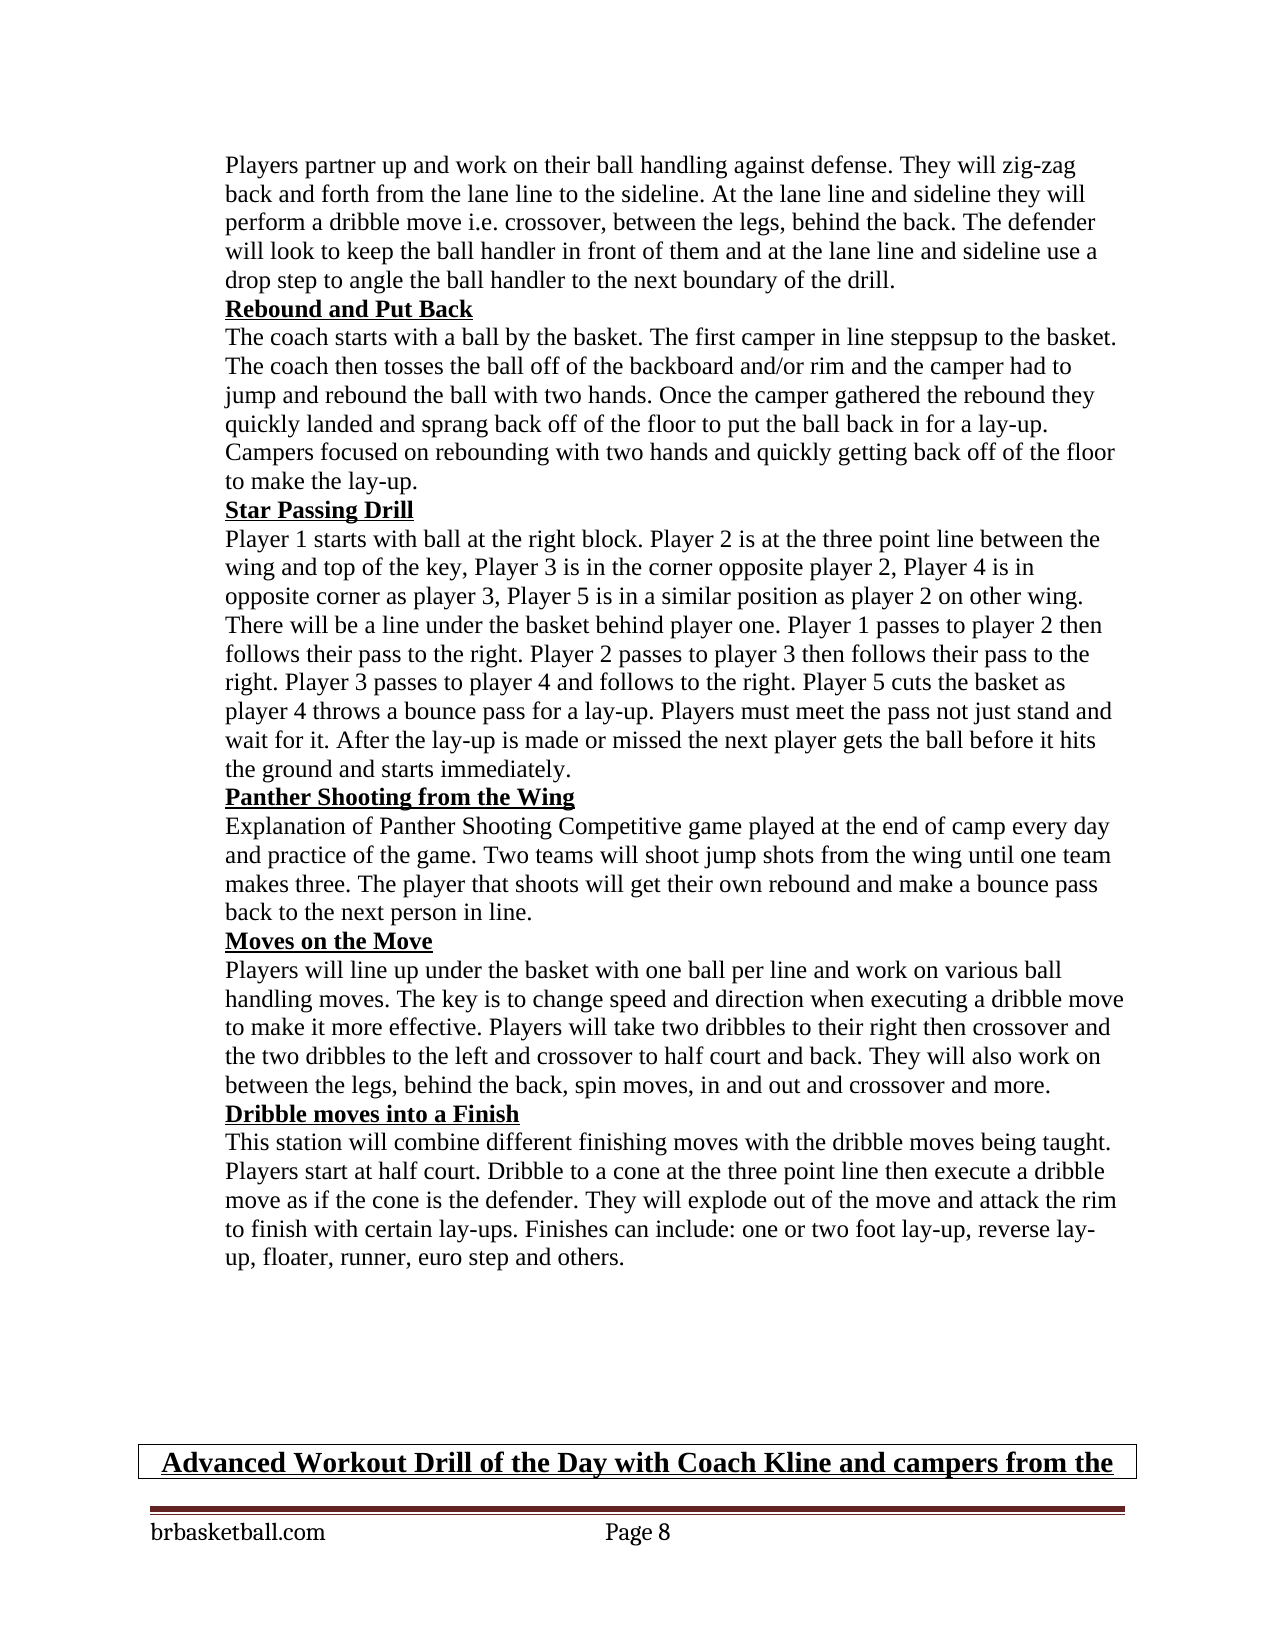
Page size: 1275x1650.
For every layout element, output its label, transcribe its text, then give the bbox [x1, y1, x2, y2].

text Players partner up and work on their ball handling against defense. They will zig-zag back and forth from the lane line to the sideline. At the lane line and sideline they will perform a dribble move i.e. crossover, between the legs, behind the back. The defender will look to keep the ball handler in front of them and at the lane line and sideline use a drop step to angle the ball handler to the next boundary of the drill. [225, 150, 1125, 294]
text Rebound and Put Back [225, 294, 1125, 322]
text The coach starts with a ball by the basket. The first camper in line steppsup to the basket. The coach then tosses the ball off of the backboard and/or rim and the camper had to jump and rebound the ball with two hands. Once the camper gathered the rebound they quickly landed and sprang back off of the floor to put the ball back in for a lay-up. Campers focused on rebounding with two hands and quickly getting back off of the floor to make the lay-up. [225, 322, 1125, 495]
text Star Passing Drill [225, 495, 1125, 524]
text Players will line up under the basket with one ball per line and work on various ball handling moves. The key is to change speed and direction when executing a dribble move to make it more effective. Players will take two dribbles to their right then crossover and the two dribbles to the left and crossover to half court and back. They will also work on between the legs, behind the back, spin moves, in and out and crossover and more. [225, 955, 1125, 1099]
text This station will combine different finishing moves with the dribble moves being taught. Players start at half court. Dribble to a cone at the three point line then execute a dribble move as if the cone is the defender. They will explode out of the move and attack the rim to finish with certain lay-ups. Finishes can include: one or two foot lay-up, reverse lay-up, floater, runner, euro step and others. [225, 1127, 1125, 1271]
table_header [139, 1445, 1136, 1478]
text Player 1 starts with ball at the right block. Player 2 is at the three point line between the wing and top of the key, Player 3 is in the corner opposite player 2, Player 4 is in opposite corner as player 3, Player 5 is in a similar position as player 2 on other wing. There will be a line under the basket behind player one. Player 1 passes to player 2 then follows their pass to the right. Player 2 passes to player 3 then follows their pass to the right. Player 3 passes to player 4 and follows to the right. Player 5 cuts the basket as player 4 throws a bounce pass for a lay-up. Players must meet the pass not just stand and wait for it. After the lay-up is made or missed the next player gets the ball before it hits the ground and starts immediately. [225, 524, 1125, 782]
text Panther Shooting from the Wing [225, 782, 1125, 811]
text Moves on the Move [225, 926, 1125, 955]
text Explanation of Panther Shooting Competitive game played at the end of camp every day and practice of the game. Two teams will shoot jump shots from the wing until one team makes three. The player that shoots will get their own rebound and make a bounce pass back to the next person in line. [225, 811, 1125, 926]
text Dribble moves into a Finish [225, 1099, 1125, 1127]
